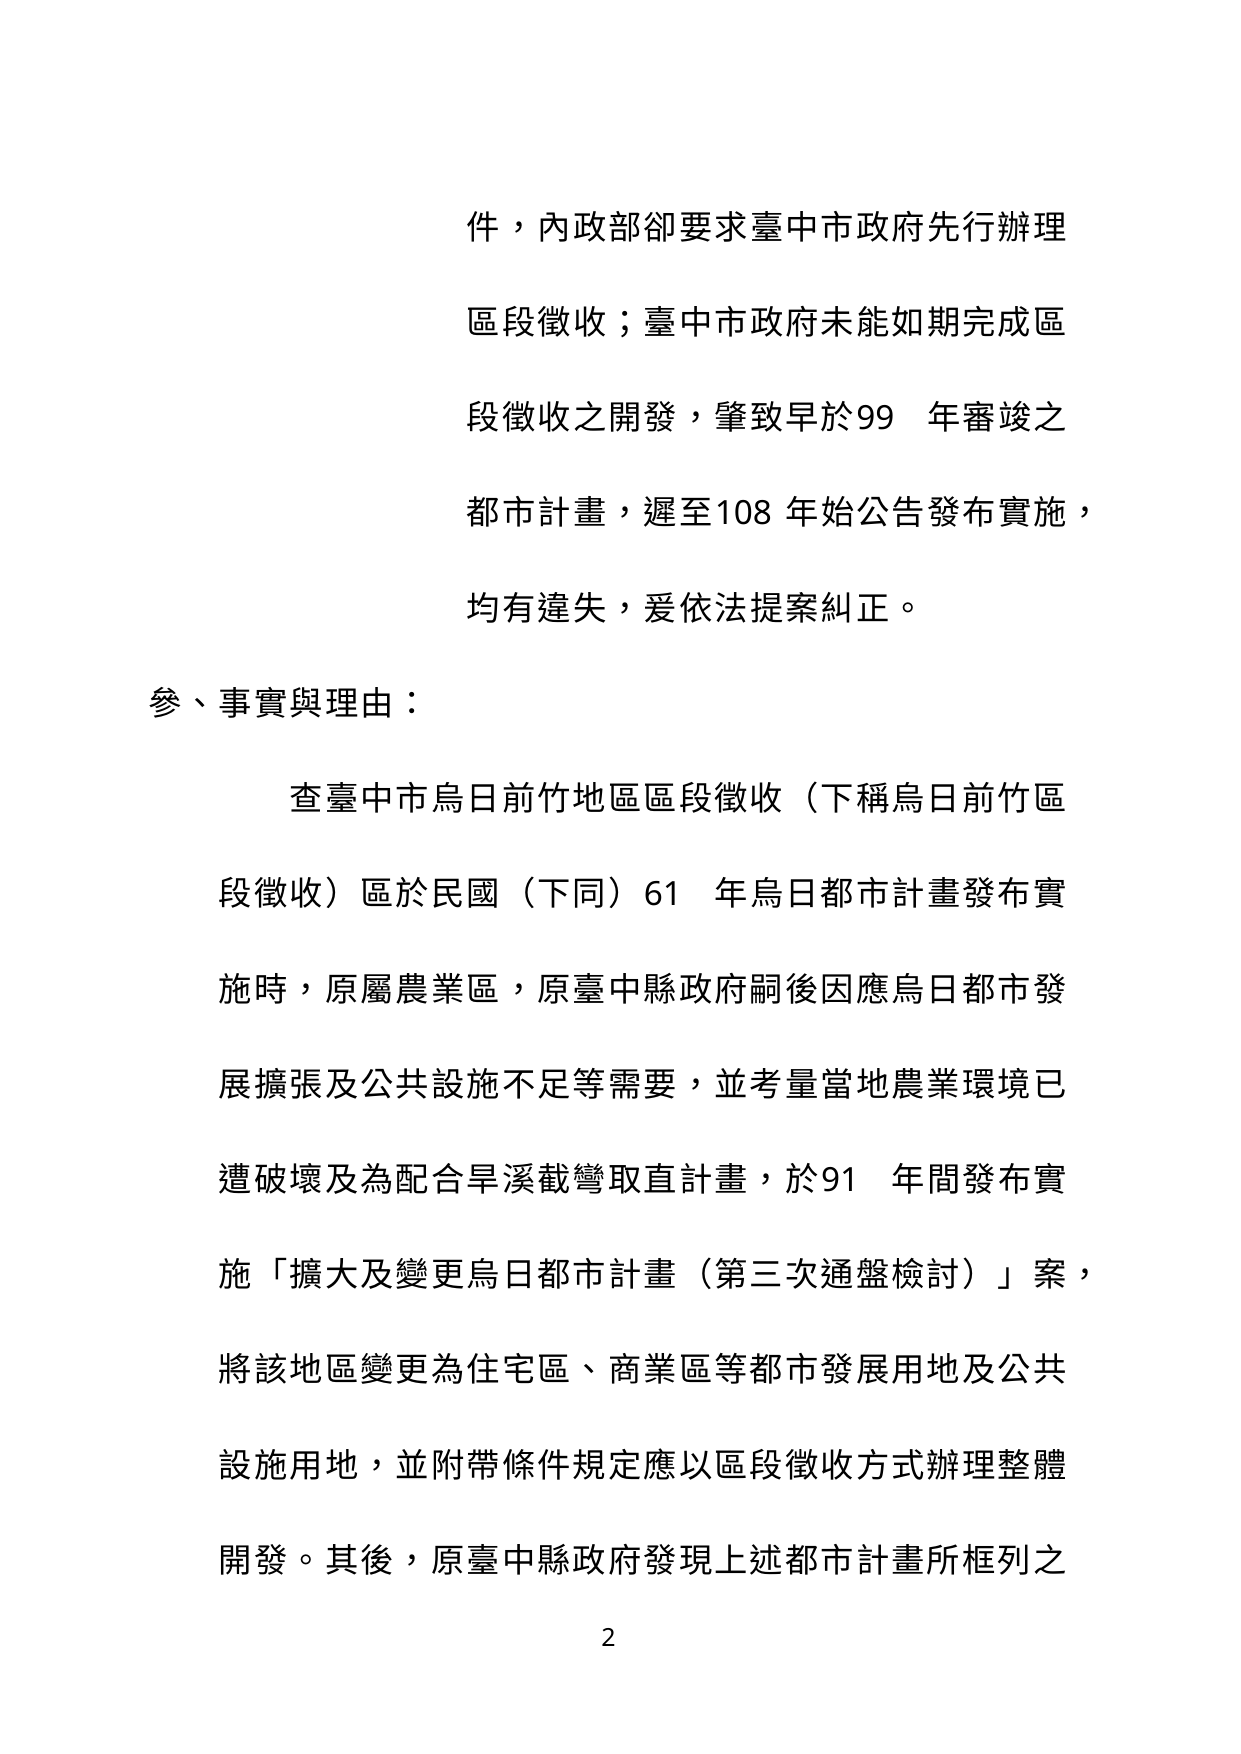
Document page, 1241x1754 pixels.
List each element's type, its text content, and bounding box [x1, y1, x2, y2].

subtitle 事實與理由： [148, 653, 1069, 748]
